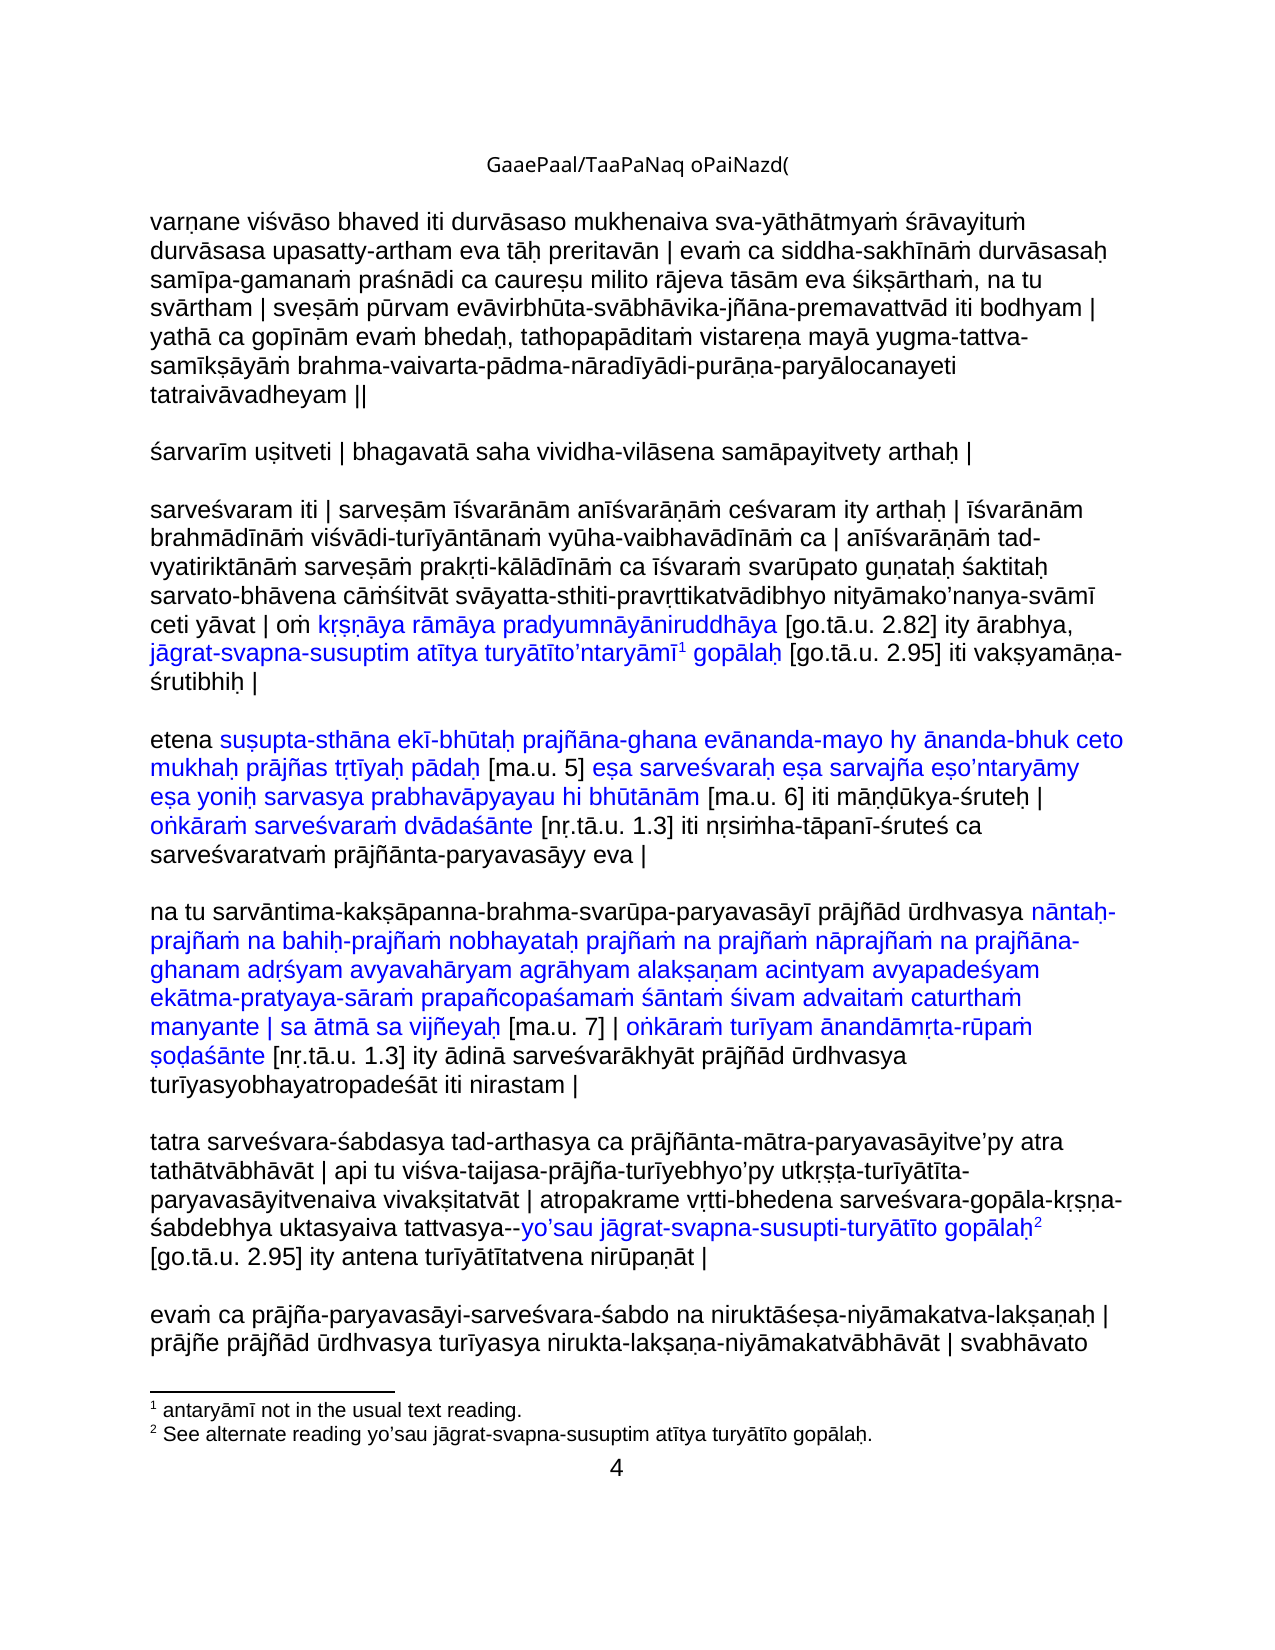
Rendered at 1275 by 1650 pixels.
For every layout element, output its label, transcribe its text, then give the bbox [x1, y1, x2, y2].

text sarveśvaram iti | sarveṣām īśvarānām anīśvarāṇāṁ ceśvaram ity arthaḥ | īśvarānām brahmādīnāṁ viśvādi-turīyāntānaṁ vyūha-vaibhavādīnāṁ ca | anīśvarāṇāṁ tad-vyatiriktānāṁ sarveṣāṁ prakṛti-kālādīnāṁ ca īśvaraṁ svarūpato guṇataḥ śaktitaḥ sarvato-bhāvena cāṁśitvāt svāyatta-sthiti-pravṛttikatvādibhyo nityāmako’nanya-svāmī ceti yāvat | oṁ kṛṣṇāya rāmāya pradyumnāyāniruddhāya [go.tā.u. 2.82] ity ārabhya, jāgrat-svapna-susuptim atītya turyātīto’ntaryāmī gopālaḥ [go.tā.u. 2.95] iti vakṣyamāṇa-śrutibhiḥ | [150, 495, 1125, 696]
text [150, 207, 1125, 408]
text etena suṣupta-sthāna ekī-bhūtaḥ prajñāna-ghana evānanda-mayo hy ānanda-bhuk ceto mukhaḥ prājñas tṛtīyaḥ pādaḥ [ma.u. 5] eṣa sarveśvaraḥ eṣa sarvajña eṣo’ntaryāmy eṣa yoniḥ sarvasya prabhavāpyayau hi bhūtānām [ma.u. 6] iti māṇḍūkya-śruteḥ | oṅkāraṁ sarveśvaraṁ dvādaśānte [nṛ.tā.u. 1.3] iti nṛsiṁha-tāpanī-śruteś ca sarveśvaratvaṁ prājñānta-paryavasāyy eva | [150, 725, 1125, 868]
text na tu sarvāntima-kakṣāpanna-brahma-svarūpa-paryavasāyī prājñād ūrdhvasya nāntaḥ-prajñaṁ na bahiḥ-prajñaṁ nobhayataḥ prajñaṁ na prajñaṁ nāprajñaṁ na prajñāna-ghanam adṛśyam avyavahāryam agrāhyam alakṣaṇam acintyam avyapadeśyam ekātma-pratyaya-sāraṁ prapañcopaśamaṁ śāntaṁ śivam advaitaṁ caturthaṁ manyante | sa ātmā sa vijñeyaḥ [ma.u. 7] | oṅkāraṁ turīyam ānandāmṛta-rūpaṁ ṣoḍaśānte [nṛ.tā.u. 1.3] ity ādinā sarveśvarākhyāt prājñād ūrdhvasya turīyasyobhayatropadeśāt iti nirastam | [150, 897, 1125, 1098]
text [150, 1300, 1125, 1357]
text śarvarīm uṣitveti | bhagavatā saha vividha-vilāsena samāpayitvety arthaḥ | [150, 437, 1125, 466]
text tatra sarveśvara-śabdasya tad-arthasya ca prājñānta-mātra-paryavasāyitve’py atra tathātvābhāvāt | api tu viśva-taijasa-prājña-turīyebhyo’py utkṛṣṭa-turīyātīta-paryavasāyitvenaiva vivakṣitatvāt | atropakrame vṛtti-bhedena sarveśvara-gopāla-kṛṣṇa-śabdebhya uktasyaiva tattvasya--yo’sau jāgrat-svapna-susupti-turyātīto gopālaḥ [go.tā.u. 2.95] ity antena turīyātītatvena nirūpaṇāt | [150, 1127, 1125, 1271]
